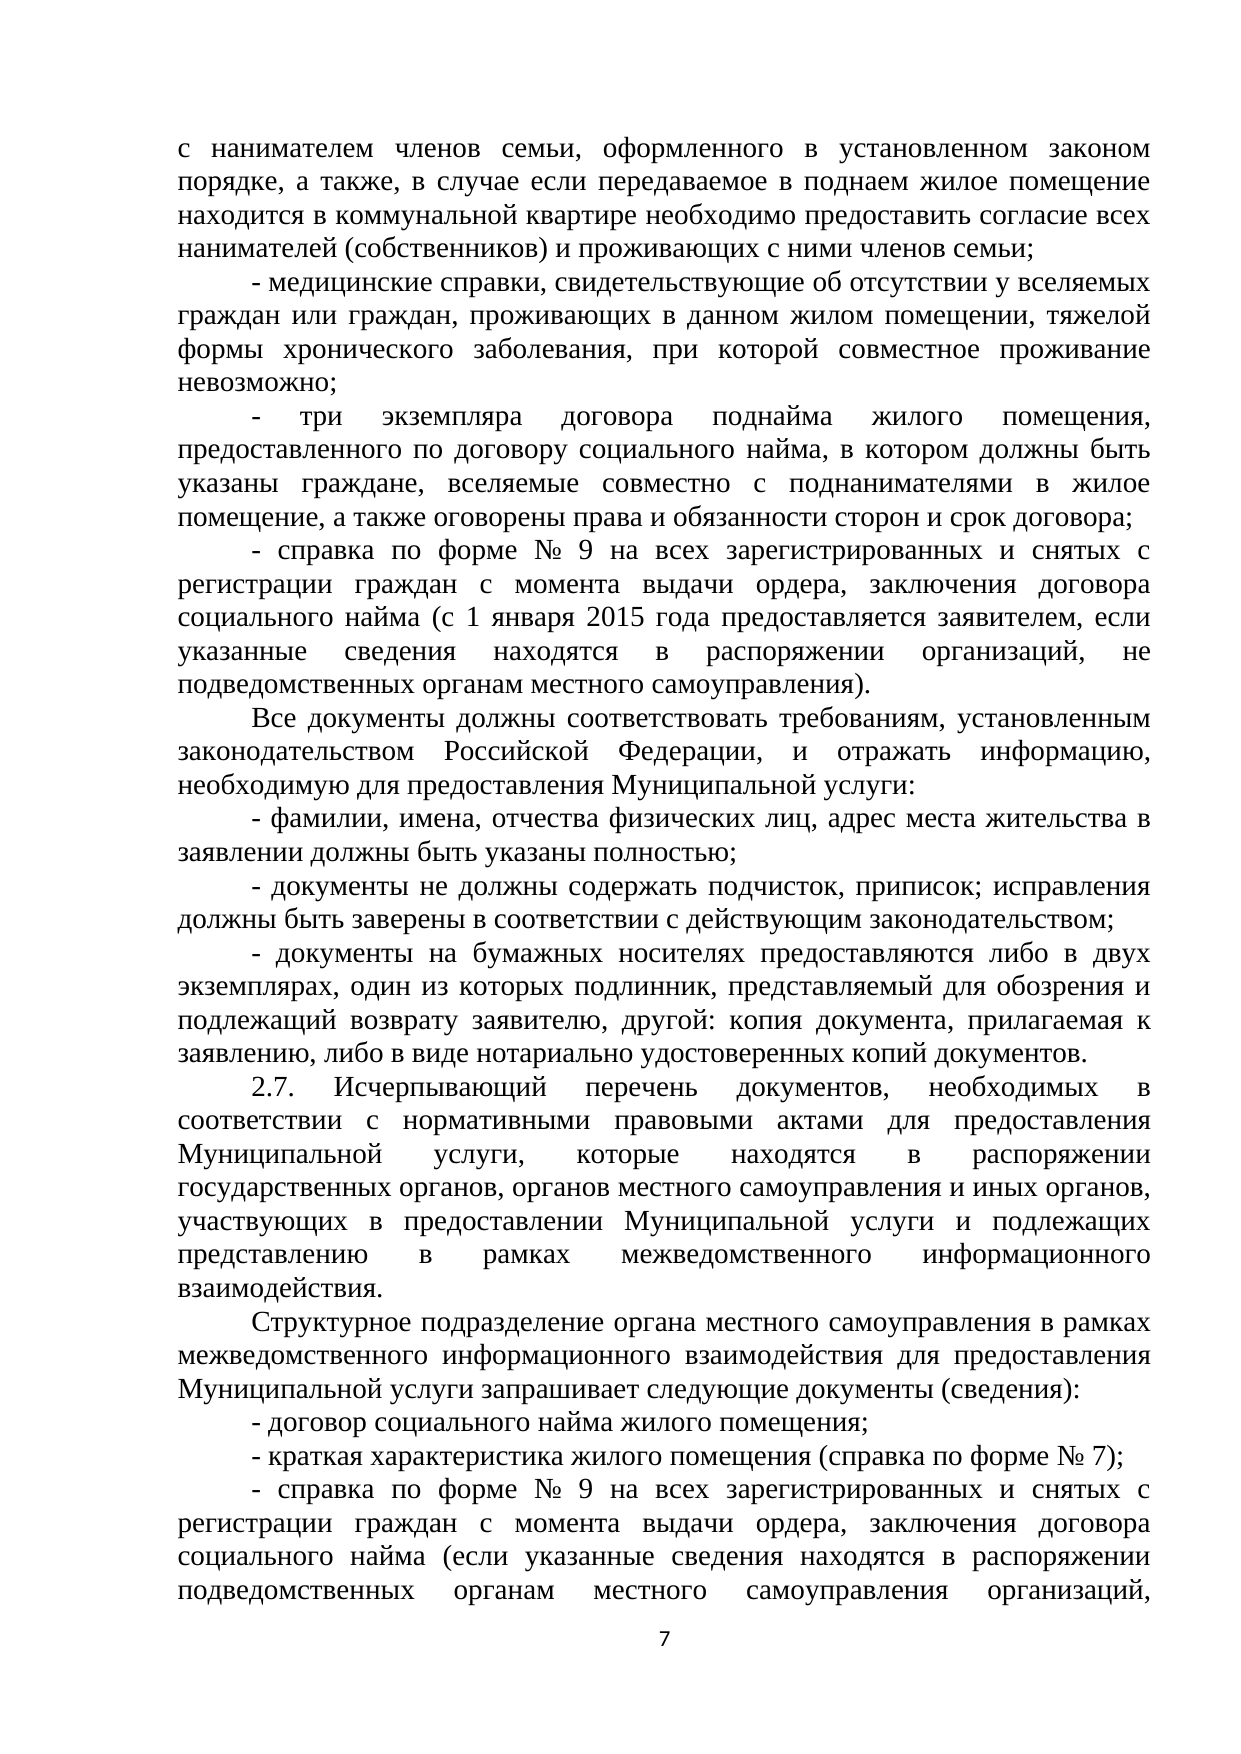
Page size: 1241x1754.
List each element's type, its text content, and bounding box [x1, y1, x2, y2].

text - краткая характеристика жилого помещения (справка по форме № 7); [177, 1438, 1152, 1471]
text Структурное подразделение органа местного самоуправления в рамках межведомственного информационного взаимодействия для предоставления Муниципальной услуги запрашивает следующие документы (сведения): [177, 1304, 1152, 1404]
text - медицинские справки, свидетельствующие об отсутствии у вселяемых граждан или граждан, проживающих в данном жилом помещении, тяжелой формы хронического заболевания, при которой совместное проживание невозможно; [177, 264, 1152, 398]
text - три экземпляра договора поднайма жилого помещения, предоставленного по договору социального найма, в котором должны быть указаны граждане, вселяемые совместно с поднанимателями в жилое помещение, а также оговорены права и обязанности сторон и срок договора; [177, 398, 1152, 532]
text - документы не должны содержать подчисток, приписок; исправления должны быть заверены в соответствии с действующим законодательством; [177, 868, 1152, 935]
text 2.7. Исчерпывающий перечень документов, необходимых в соответствии с нормативными правовыми актами для предоставления Муниципальной услуги, которые находятся в распоряжении государственных органов, органов местного самоуправления и иных органов, участвующих в предоставлении Муниципальной услуги и подлежащих представлению в рамках межведомственного информационного взаимодействия. [177, 1069, 1152, 1304]
text - справка по форме № 9 на всех зарегистрированных и снятых с регистрации граждан с момента выдачи ордера, заключения договора социального найма (с 1 января 2015 года предоставляется заявителем, если указанные сведения находятся в распоряжении организаций, не подведомственных органам местного самоуправления). [177, 532, 1152, 700]
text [177, 1471, 1152, 1606]
text - договор социального найма жилого помещения; [177, 1404, 1152, 1438]
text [177, 130, 1152, 264]
text - документы на бумажных носителях предоставляются либо в двух экземплярах, один из которых подлинник, представляемый для обозрения и подлежащий возврату заявителю, другой: копия документа, прилагаемая к заявлению, либо в виде нотариально удостоверенных копий документов. [177, 935, 1152, 1069]
text Все документы должны соответствовать требованиям, установленным законодательством Российской Федерации, и отражать информацию, необходимую для предоставления Муниципальной услуги: [177, 700, 1152, 801]
text - фамилии, имена, отчества физических лиц, адрес места жительства в заявлении должны быть указаны полностью; [177, 801, 1152, 868]
